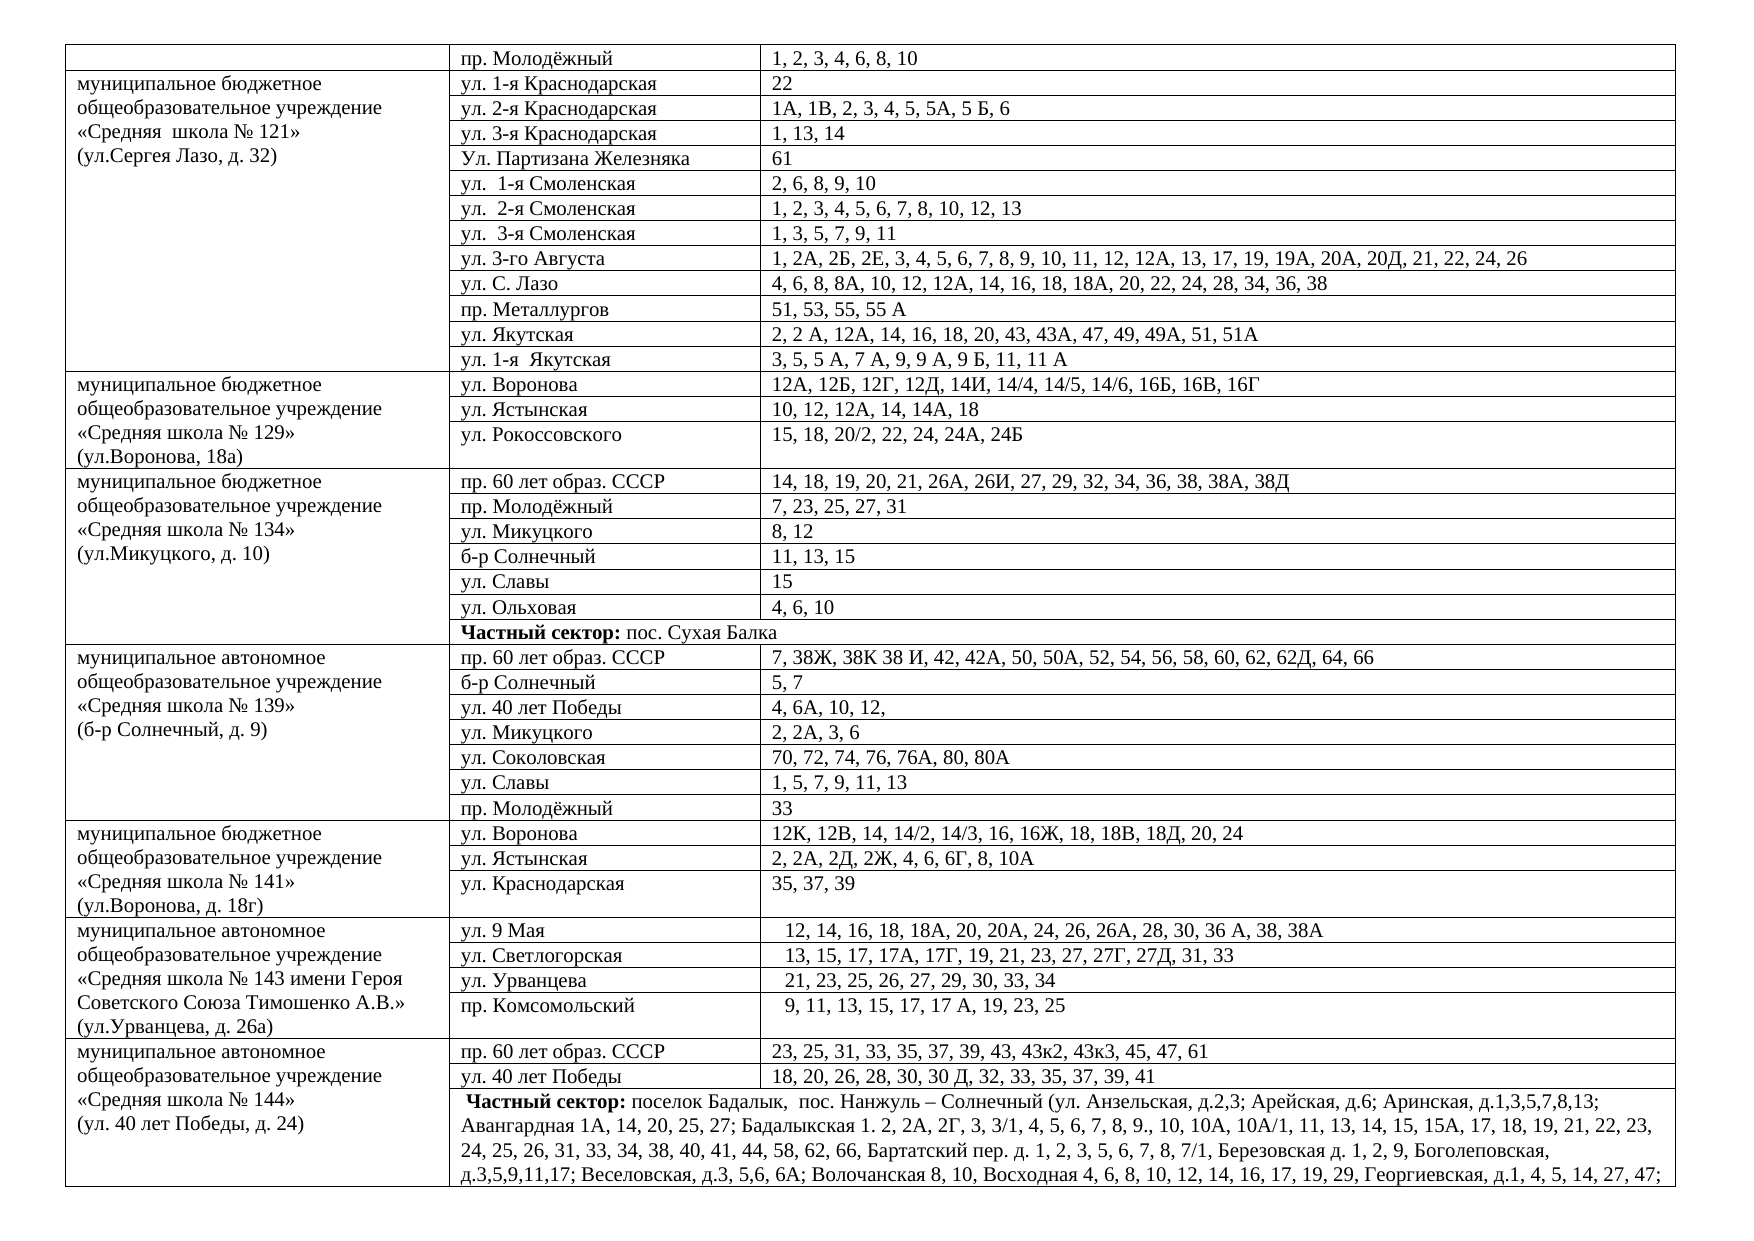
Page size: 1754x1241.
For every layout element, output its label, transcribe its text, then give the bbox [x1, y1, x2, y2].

table_cell муниципальное бюджетное общеобразовательное учреждение «Средняя школа № 121» (ул.Сергея Лазо, д. 32) [66, 71, 449, 371]
table_cell ул. Славы [450, 570, 760, 593]
table_cell ул. 40 лет Победы [450, 695, 760, 719]
table_cell 14, 18, 19, 20, 21, 26А, 26И, 27, 29, 32, 34, 36, 38, 38А, 38Д [761, 469, 1675, 493]
table_cell 1, 2, 3, 4, 6, 8, 10 [761, 45, 1675, 69]
table_cell 12А, 12Б, 12Г, 12Д, 14И, 14/4, 14/5, 14/6, 16Б, 16В, 16Г [761, 372, 1675, 396]
table_cell 61 [761, 146, 1675, 170]
table_cell 13, 15, 17, 17А, 17Г, 19, 21, 23, 27, 27Г, 27Д, 31, 33 [761, 943, 1675, 967]
table_cell 15 [761, 570, 1675, 593]
table_cell 7, 38Ж, 38К 38 И, 42, 42А, 50, 50А, 52, 54, 56, 58, 60, 62, 62Д, 64, 66 [761, 645, 1675, 669]
table_cell 2, 2А, 3, 6 [761, 720, 1675, 744]
table_cell 4, 6А, 10, 12, [761, 695, 1675, 719]
table_cell 2, 2А, 2Д, 2Ж, 4, 6, 6Г, 8, 10А [761, 846, 1675, 870]
table_cell муниципальное автономное общеобразовательное учреждение «Средняя школа № 143 имени Героя Советского Союза Тимошенко А.В.» (ул.Урванцева, д. 26а) [66, 918, 449, 1038]
table_cell 12, 14, 16, 18, 18А, 20, 20А, 24, 26, 26А, 28, 30, 36 А, 38, 38А [761, 918, 1675, 942]
table_cell ул. Ястынская [450, 397, 760, 421]
table_cell пр. 60 лет образ. СССР [450, 469, 760, 493]
table_cell ул. Ольховая [450, 595, 760, 619]
table_cell муниципальное бюджетное общеобразовательное учреждение «Средняя школа № 141» (ул.Воронова, д. 18г) [66, 821, 449, 917]
table_cell 35, 37, 39 [761, 871, 1675, 917]
table_cell 33 [761, 795, 1675, 819]
table_cell муниципальное автономное общеобразовательное учреждение «Средняя школа № 139» (б-р Солнечный, д. 9) [66, 645, 449, 819]
table_cell 4, 6, 10 [761, 595, 1675, 619]
table_cell ул. Краснодарская [450, 871, 760, 917]
table_cell ул. 9 Мая [450, 918, 760, 942]
table_cell ул. Ястынская [450, 846, 760, 870]
table_cell пр. Металлургов [450, 296, 760, 321]
table_cell пр. Молодёжный [450, 45, 760, 69]
table_cell б-р Солнечный [450, 670, 760, 694]
table_cell 1, 2, 3, 4, 5, 6, 7, 8, 10, 12, 13 [761, 196, 1675, 220]
table_cell ул. 2-я Смоленская [450, 196, 760, 220]
table_cell муниципальное бюджетное общеобразовательное учреждение «Средняя школа № 129» (ул.Воронова, 18а) [66, 372, 449, 468]
table_cell ул. Славы [450, 770, 760, 794]
table_cell ул. С. Лазо [450, 271, 760, 295]
table_cell ул. Якутская [450, 322, 760, 346]
table_cell 9, 11, 13, 15, 17, 17 А, 19, 23, 25 [761, 993, 1675, 1038]
table_cell Ул. Партизана Железняка [450, 146, 760, 170]
table_cell пр. Комсомольский [450, 993, 760, 1038]
table_cell ул. Воронова [450, 372, 760, 396]
table_cell 7, 23, 25, 27, 31 [761, 494, 1675, 518]
table_cell 2, 6, 8, 9, 10 [761, 171, 1675, 195]
table_cell 2, 2 А, 12А, 14, 16, 18, 20, 43, 43А, 47, 49, 49А, 51, 51А [761, 322, 1675, 346]
table_cell ул. Светлогорская [450, 943, 760, 967]
table_cell ул. 40 лет Победы [450, 1064, 760, 1088]
table_cell 5, 7 [761, 670, 1675, 694]
table_cell ул. Урванцева [450, 968, 760, 992]
table_cell ул. Микуцкого [450, 519, 760, 543]
table_cell ул. Воронова [450, 821, 760, 844]
table_cell 70, 72, 74, 76, 76А, 80, 80А [761, 745, 1675, 769]
table_cell ул. 1-я Краснодарская [450, 71, 760, 94]
table_cell 3, 5, 5 А, 7 А, 9, 9 А, 9 Б, 11, 11 А [761, 347, 1675, 371]
table_cell пр. Молодёжный [450, 795, 760, 819]
table_cell ул. Микуцкого [450, 720, 760, 744]
table_cell Частный сектор: пос. Сухая Балка [450, 620, 1675, 644]
table_cell 10, 12, 12А, 14, 14А, 18 [761, 397, 1675, 421]
table_cell 15, 18, 20/2, 22, 24, 24А, 24Б [761, 422, 1675, 468]
table_cell 1, 2А, 2Б, 2Е, 3, 4, 5, 6, 7, 8, 9, 10, 11, 12, 12А, 13, 17, 19, 19А, 20А, 20Д, 21, 22, 24, 26 [761, 246, 1675, 270]
table_cell 1, 13, 14 [761, 121, 1675, 145]
table_cell 1, 3, 5, 7, 9, 11 [761, 221, 1675, 245]
table_cell ул. 3-я Краснодарская [450, 121, 760, 145]
table_cell ул. 1-я Якутская [450, 347, 760, 371]
table_cell муниципальное бюджетное общеобразовательное учреждение «Средняя школа № 134» (ул.Микуцкого, д. 10) [66, 469, 449, 644]
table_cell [450, 1089, 1675, 1186]
table_cell 51, 53, 55, 55 А [761, 296, 1675, 321]
table_cell ул. Соколовская [450, 745, 760, 769]
table_cell ул. 1-я Смоленская [450, 171, 760, 195]
table_cell 12К, 12В, 14, 14/2, 14/3, 16, 16Ж, 18, 18В, 18Д, 20, 24 [761, 821, 1675, 844]
table_cell 8, 12 [761, 519, 1675, 543]
table_cell б-р Солнечный [450, 544, 760, 568]
table_cell ул. 3-я Смоленская [450, 221, 760, 245]
table_cell 18, 20, 26, 28, 30, 30 Д, 32, 33, 35, 37, 39, 41 [761, 1064, 1675, 1088]
table_cell пр. 60 лет образ. СССР [450, 645, 760, 669]
table_cell 1, 5, 7, 9, 11, 13 [761, 770, 1675, 794]
table_cell 4, 6, 8, 8А, 10, 12, 12А, 14, 16, 18, 18А, 20, 22, 24, 28, 34, 36, 38 [761, 271, 1675, 295]
table_cell ул. Рокоссовского [450, 422, 760, 468]
table_cell ул. 2-я Краснодарская [450, 96, 760, 120]
table_cell 23, 25, 31, 33, 35, 37, 39, 43, 43к2, 43к3, 45, 47, 61 [761, 1039, 1675, 1063]
table_cell 21, 23, 25, 26, 27, 29, 30, 33, 34 [761, 968, 1675, 992]
table_cell ул. 3-го Августа [450, 246, 760, 270]
table_cell 22 [761, 71, 1675, 94]
table_cell муниципальное автономное общеобразовательное учреждение «Средняя школа № 144» (ул. 40 лет Победы, д. 24) [66, 1039, 449, 1186]
table_cell 1А, 1В, 2, 3, 4, 5, 5А, 5 Б, 6 [761, 96, 1675, 120]
table_cell пр. Молодёжный [450, 494, 760, 518]
table_cell 11, 13, 15 [761, 544, 1675, 568]
table_cell пр. 60 лет образ. СССР [450, 1039, 760, 1063]
